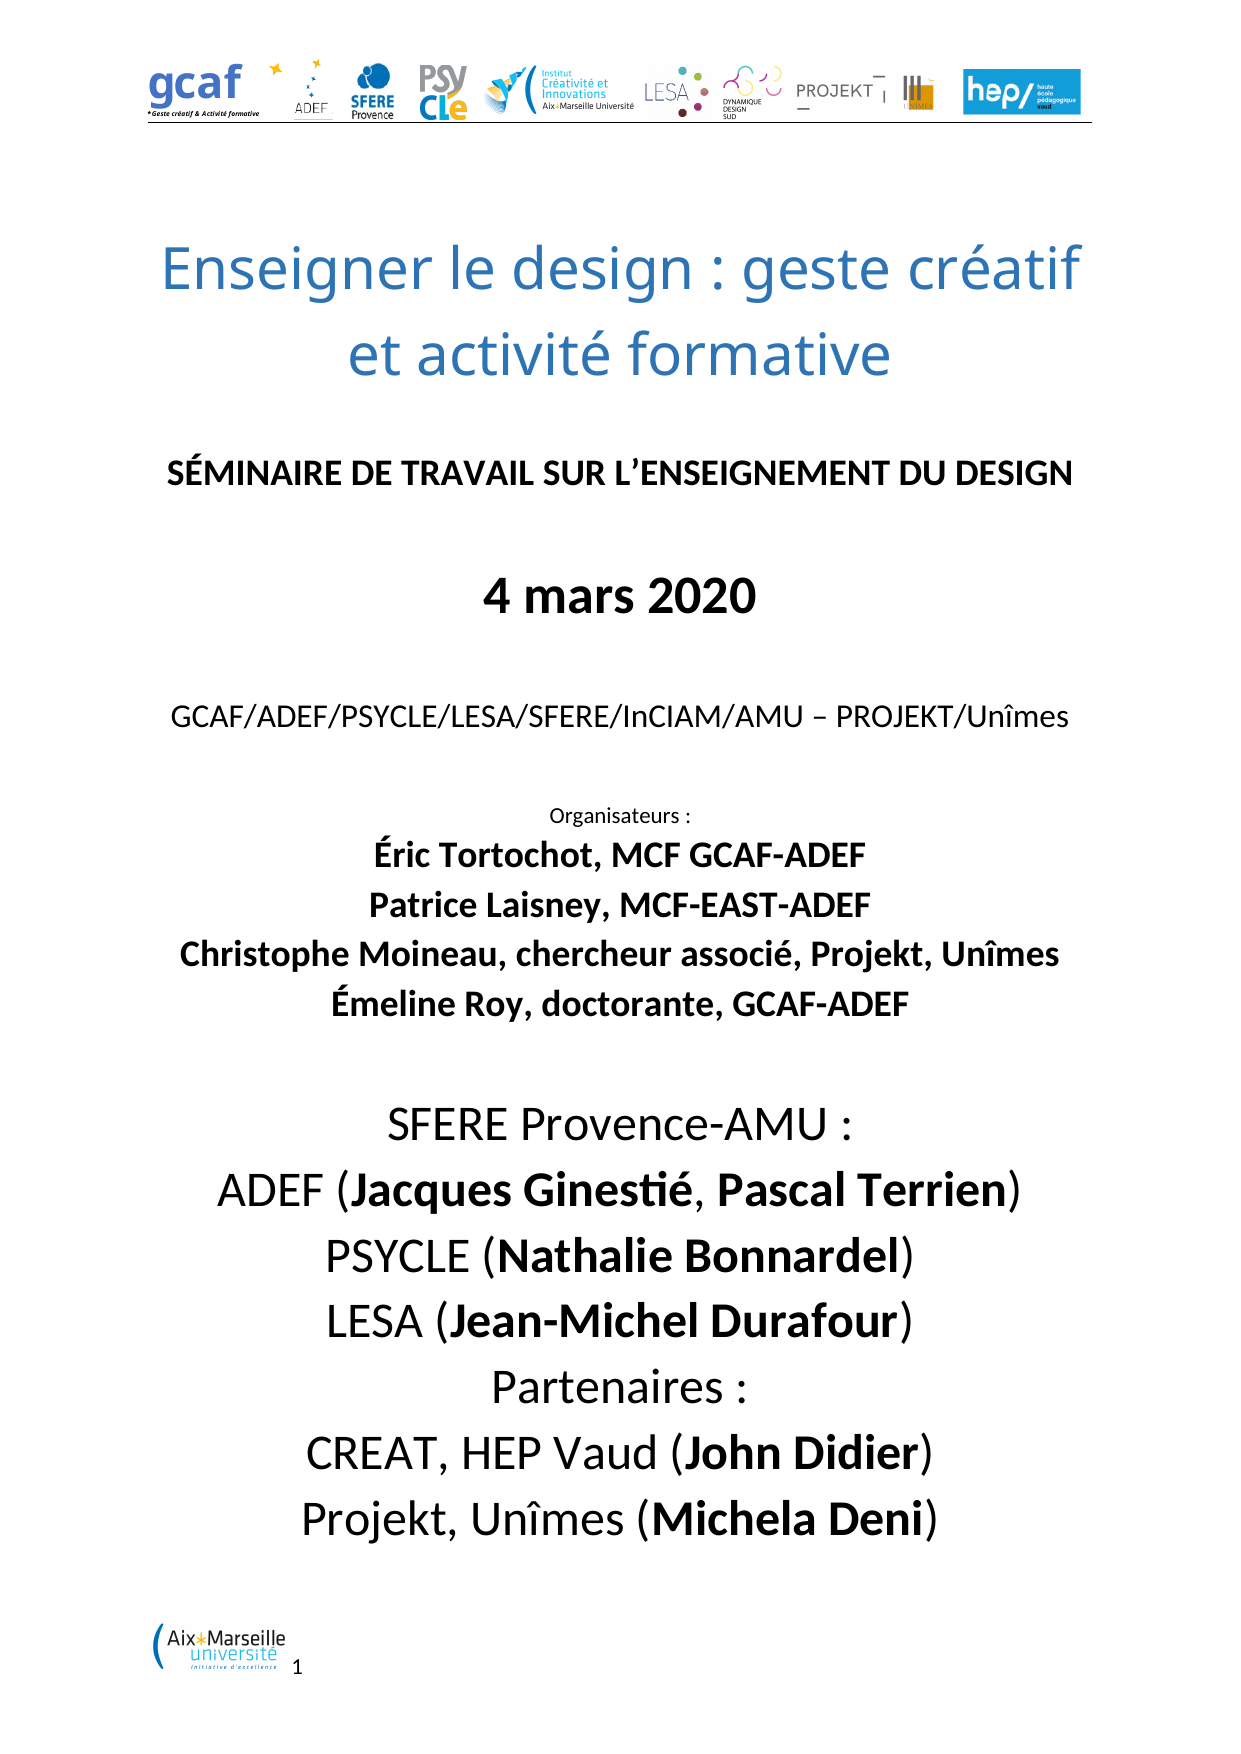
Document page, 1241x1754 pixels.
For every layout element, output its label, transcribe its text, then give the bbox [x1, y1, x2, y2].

text GCAF/ADEF/PSYCLE/LESA/SFERE/InCIAM/AMU – PROJEKT/Unîmes [148, 695, 1092, 735]
text Émeline Roy, doctorante, GCAF-ADEF [148, 980, 1092, 1026]
list Projekt, Unîmes (Michela Deni) [148, 1487, 1092, 1548]
text Séminaire de travail SUR L’ENSEIGNEMENT DU DESIGN [148, 449, 1092, 495]
list Partenaires : [148, 1355, 1092, 1416]
picture [641, 63, 712, 120]
picture [348, 60, 400, 120]
list SFERE Provence-AMU : [148, 1092, 1092, 1153]
text Éric Tortochot, MCF GCAF-ADEF [148, 831, 1092, 877]
list ADEF (Jacques Ginestié, Pascal Terrien) [148, 1158, 1092, 1219]
list CREAT, HEP Vaud (John Didier) [148, 1421, 1092, 1482]
list PSYCLE (Nathalie Bonnardel) [148, 1223, 1092, 1284]
text Organisateurs : [148, 801, 1092, 829]
list LESA (Jean-Michel Durafour) [148, 1289, 1092, 1350]
subtitle Enseigner le design : geste créatif et activité formative [148, 227, 1092, 392]
text Christophe Moineau, chercheur associé, Projekt, Unîmes [148, 930, 1092, 976]
text 4 mars 2020 [148, 561, 1092, 627]
picture [722, 65, 784, 120]
picture [293, 59, 333, 120]
picture [419, 65, 469, 120]
text Patrice Laisney, MCF-EAST-ADEF [148, 881, 1092, 927]
